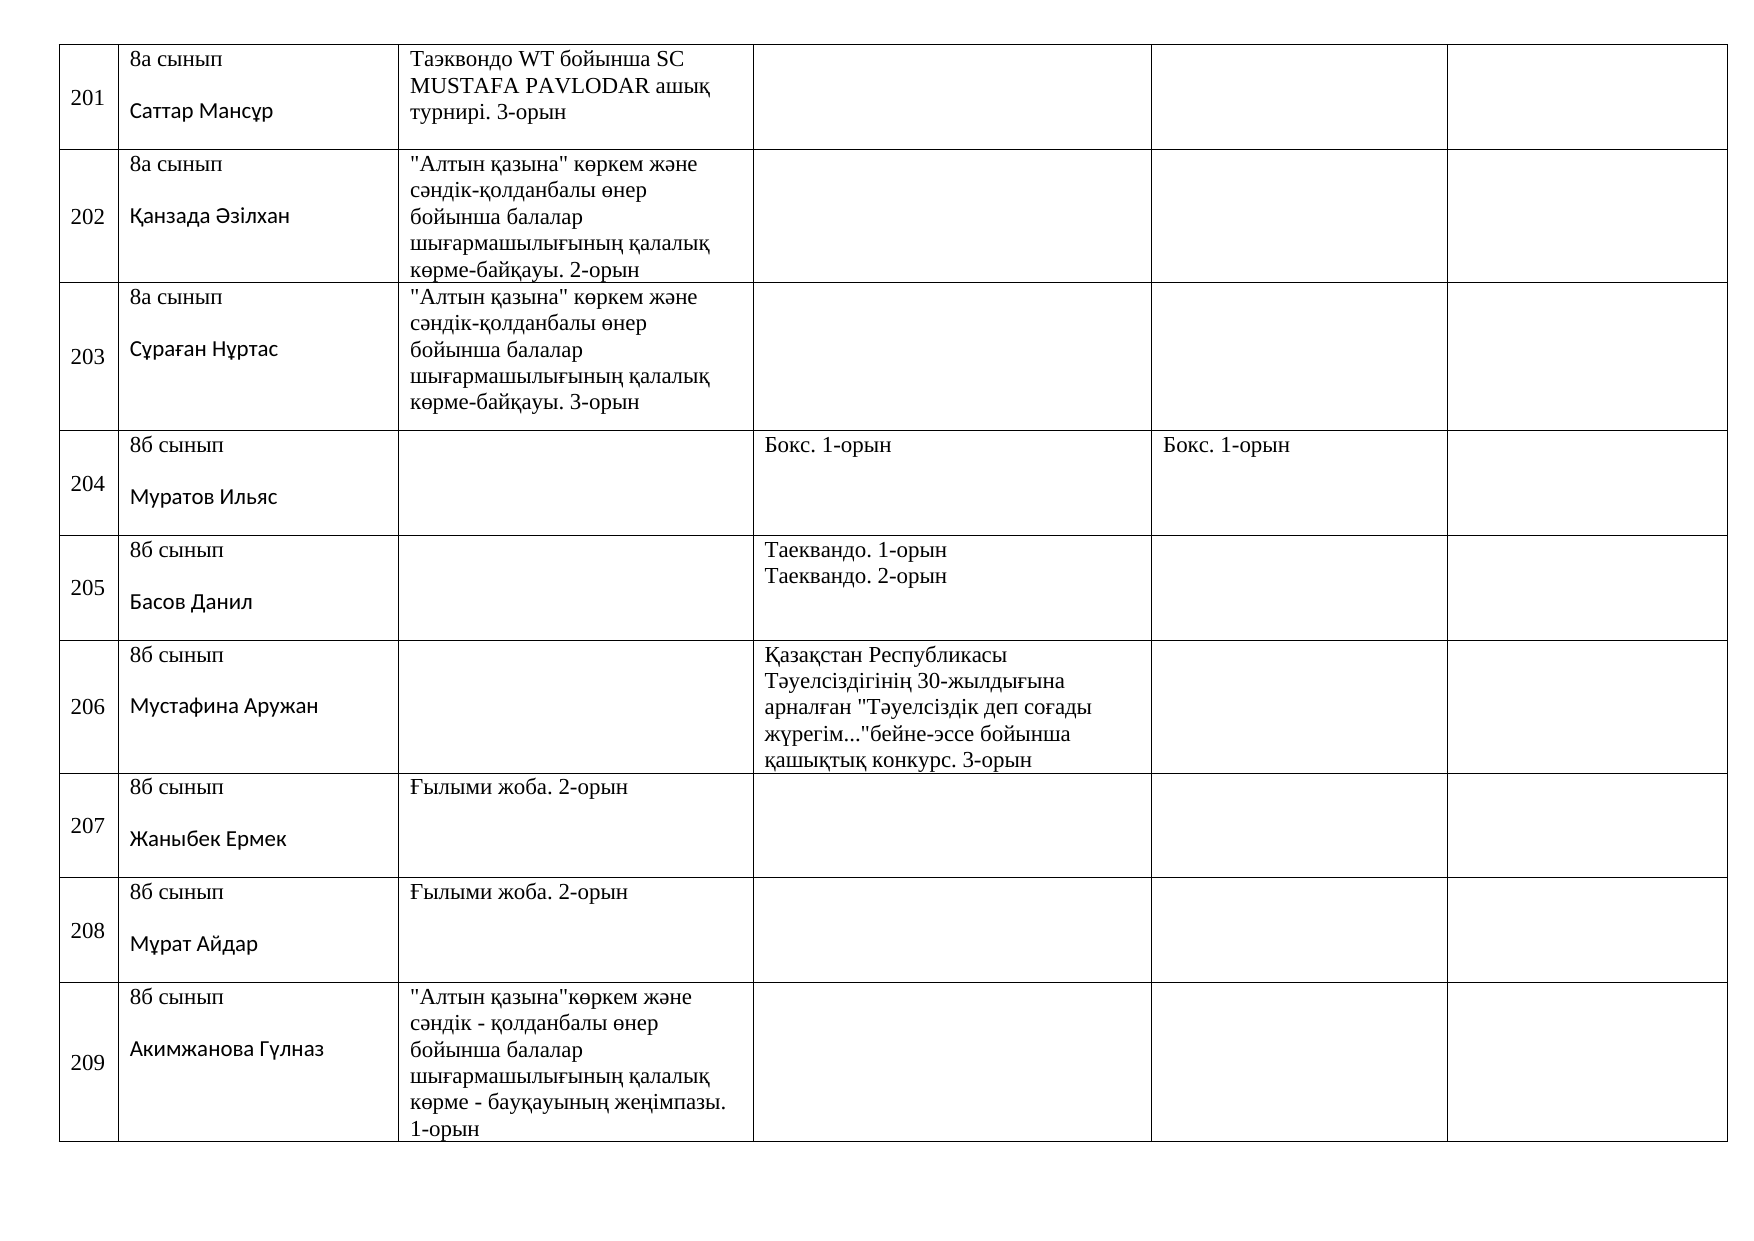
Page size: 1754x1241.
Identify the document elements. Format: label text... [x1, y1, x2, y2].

table_cell [754, 150, 1151, 282]
table_cell [754, 878, 1151, 982]
table_cell [754, 283, 1151, 430]
table_cell [1448, 983, 1727, 1141]
table_cell 8б сынып Мұрат Айдар [119, 878, 398, 982]
table_cell "Алтын қазына"көркем және сәндік - қолданбалы өнер бойынша балалар шығармашылығының қалалық көрме - бауқауының жеңімпазы. 1-орын [399, 983, 753, 1141]
table_cell 8б сынып Басов Данил [119, 536, 398, 639]
table_cell Таеквандо. 1-орын Таеквандо. 2-орын [754, 536, 1151, 639]
table_cell 8а сынып Сұраған Нұртас [119, 283, 398, 430]
table_cell 8б сынып Жаныбек Ермек [119, 774, 398, 877]
table_cell [1448, 774, 1727, 877]
table_cell 8а сынып Саттар Мансұр [119, 45, 398, 149]
table_cell 208 [60, 878, 118, 982]
table_cell "Алтын қазына" көркем және сәндік-қолданбалы өнер бойынша балалар шығармашылығының қалалық көрме-байқауы. 3-орын [399, 283, 753, 430]
table_cell [754, 983, 1151, 1141]
table_cell Таэквондо WT бойынша SC MUSTAFA PAVLODAR ашық турнирі. 3-орын [399, 45, 753, 149]
table_cell 8б сынып Акимжанова Гүлназ [119, 983, 398, 1141]
table_cell [399, 536, 753, 639]
table_cell 8а сынып Қанзада Әзілхан [119, 150, 398, 282]
table_cell [399, 641, 753, 772]
table_cell [1448, 878, 1727, 982]
table_cell [754, 45, 1151, 149]
table_cell [1448, 283, 1727, 430]
table_cell Ғылыми жоба. 2-орын [399, 774, 753, 877]
table_cell [1448, 536, 1727, 639]
table_cell [1152, 45, 1447, 149]
table_cell 204 [60, 431, 118, 535]
table_cell [1448, 150, 1727, 282]
table_cell 203 [60, 283, 118, 430]
table_cell [1152, 983, 1447, 1141]
table_cell Бокс. 1-орын [754, 431, 1151, 535]
table_cell [1152, 283, 1447, 430]
table_cell Ғылыми жоба. 2-орын [399, 878, 753, 982]
table_cell 8б сынып Муратов Ильяс [119, 431, 398, 535]
table_cell [1448, 641, 1727, 772]
table_cell [1152, 641, 1447, 772]
table_cell Қазақстан Республикасы Тәуелсіздігінің 30-жылдығына арналған "Тәуелсіздік деп соғады жүрегім..."бейне-эссе бойынша қашықтық конкурс. 3-орын [754, 641, 1151, 772]
table_cell [1152, 150, 1447, 282]
table_cell 8б сынып Мустафина Аружан [119, 641, 398, 772]
table_cell 201 [60, 45, 118, 149]
table_cell [1448, 45, 1727, 149]
table_cell 207 [60, 774, 118, 877]
table_cell 205 [60, 536, 118, 639]
table_cell Бокс. 1-орын [1152, 431, 1447, 535]
table_cell [754, 774, 1151, 877]
table_cell 202 [60, 150, 118, 282]
table_cell [1152, 536, 1447, 639]
table_cell 209 [60, 983, 118, 1141]
table_cell "Алтын қазына" көркем және сәндік-қолданбалы өнер бойынша балалар шығармашылығының қалалық көрме-байқауы. 2-орын [399, 150, 753, 282]
table_cell [399, 431, 753, 535]
table_cell 206 [60, 641, 118, 772]
table_cell [1152, 774, 1447, 877]
table_cell [1448, 431, 1727, 535]
table_cell [1152, 878, 1447, 982]
